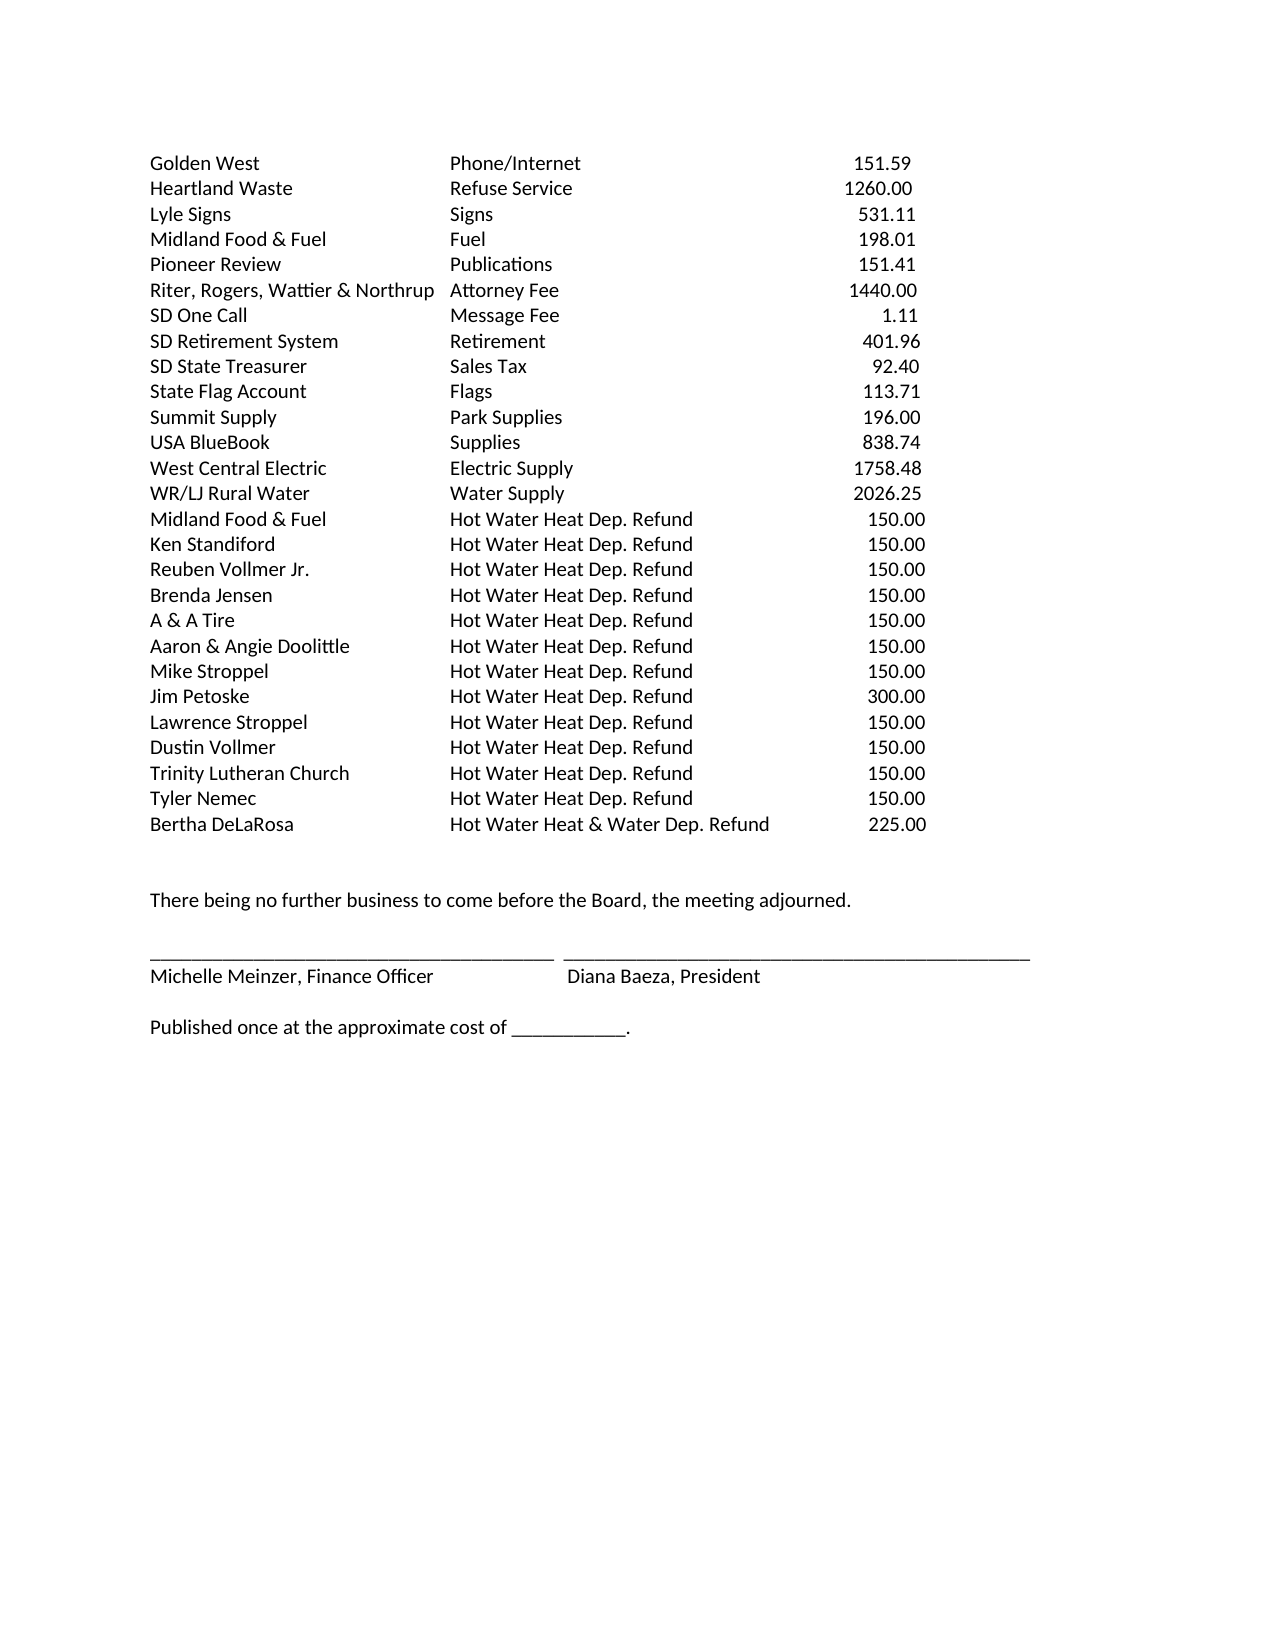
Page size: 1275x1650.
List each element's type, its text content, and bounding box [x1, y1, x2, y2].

text Pioneer Review Publications 151.41 [150, 252, 1125, 277]
text Heartland Waste Refuse Service 1260.00 [150, 175, 1125, 201]
text State Flag Account Flags 113.71 [150, 379, 1125, 404]
text Bertha DeLaRosa Hot Water Heat & Water Dep. Refund 225.00 [150, 811, 1125, 836]
text Aaron & Angie Doolittle Hot Water Heat Dep. Refund 150.00 [150, 633, 1125, 658]
text Mike Stroppel Hot Water Heat Dep. Refund 150.00 [150, 658, 1125, 684]
text Published once at the approximate cost of ___________. [150, 1014, 1125, 1039]
text There being no further business to come before the Board, the meeting adjourned. [150, 887, 1125, 912]
text Reuben Vollmer Jr. Hot Water Heat Dep. Refund 150.00 [150, 557, 1125, 582]
text Lyle Signs Signs 531.11 [150, 201, 1125, 226]
text Midland Food & Fuel Fuel 198.01 [150, 226, 1125, 252]
text Summit Supply Park Supplies 196.00 [150, 404, 1125, 429]
text Tyler Nemec Hot Water Heat Dep. Refund 150.00 [150, 785, 1125, 811]
text SD State Treasurer Sales Tax 92.40 [150, 353, 1125, 379]
text Michelle Meinzer, Finance Officer Diana Baeza, President [150, 963, 1125, 989]
text Midland Food & Fuel Hot Water Heat Dep. Refund 150.00 [150, 506, 1125, 531]
text Ken Standiford Hot Water Heat Dep. Refund 150.00 [150, 531, 1125, 557]
text A & A Tire Hot Water Heat Dep. Refund 150.00 [150, 607, 1125, 633]
text SD Retirement System Retirement 401.96 [150, 328, 1125, 353]
text Golden West Phone/Internet 151.59 [150, 150, 1125, 175]
text WR/LJ Rural Water Water Supply 2026.25 [150, 480, 1125, 506]
text SD One Call Message Fee 1.11 [150, 302, 1125, 328]
text Brenda Jensen Hot Water Heat Dep. Refund 150.00 [150, 582, 1125, 607]
text Jim Petoske Hot Water Heat Dep. Refund 300.00 [150, 684, 1125, 709]
text _______________________________________ _____________________________________________ [150, 938, 1125, 963]
text West Central Electric Electric Supply 1758.48 [150, 455, 1125, 480]
text USA BlueBook Supplies 838.74 [150, 429, 1125, 455]
text Lawrence Stroppel Hot Water Heat Dep. Refund 150.00 [150, 709, 1125, 734]
text Trinity Lutheran Church Hot Water Heat Dep. Refund 150.00 [150, 760, 1125, 785]
text Dustin Vollmer Hot Water Heat Dep. Refund 150.00 [150, 734, 1125, 760]
text Riter, Rogers, Wattier & Northrup Attorney Fee 1440.00 [150, 277, 1125, 302]
